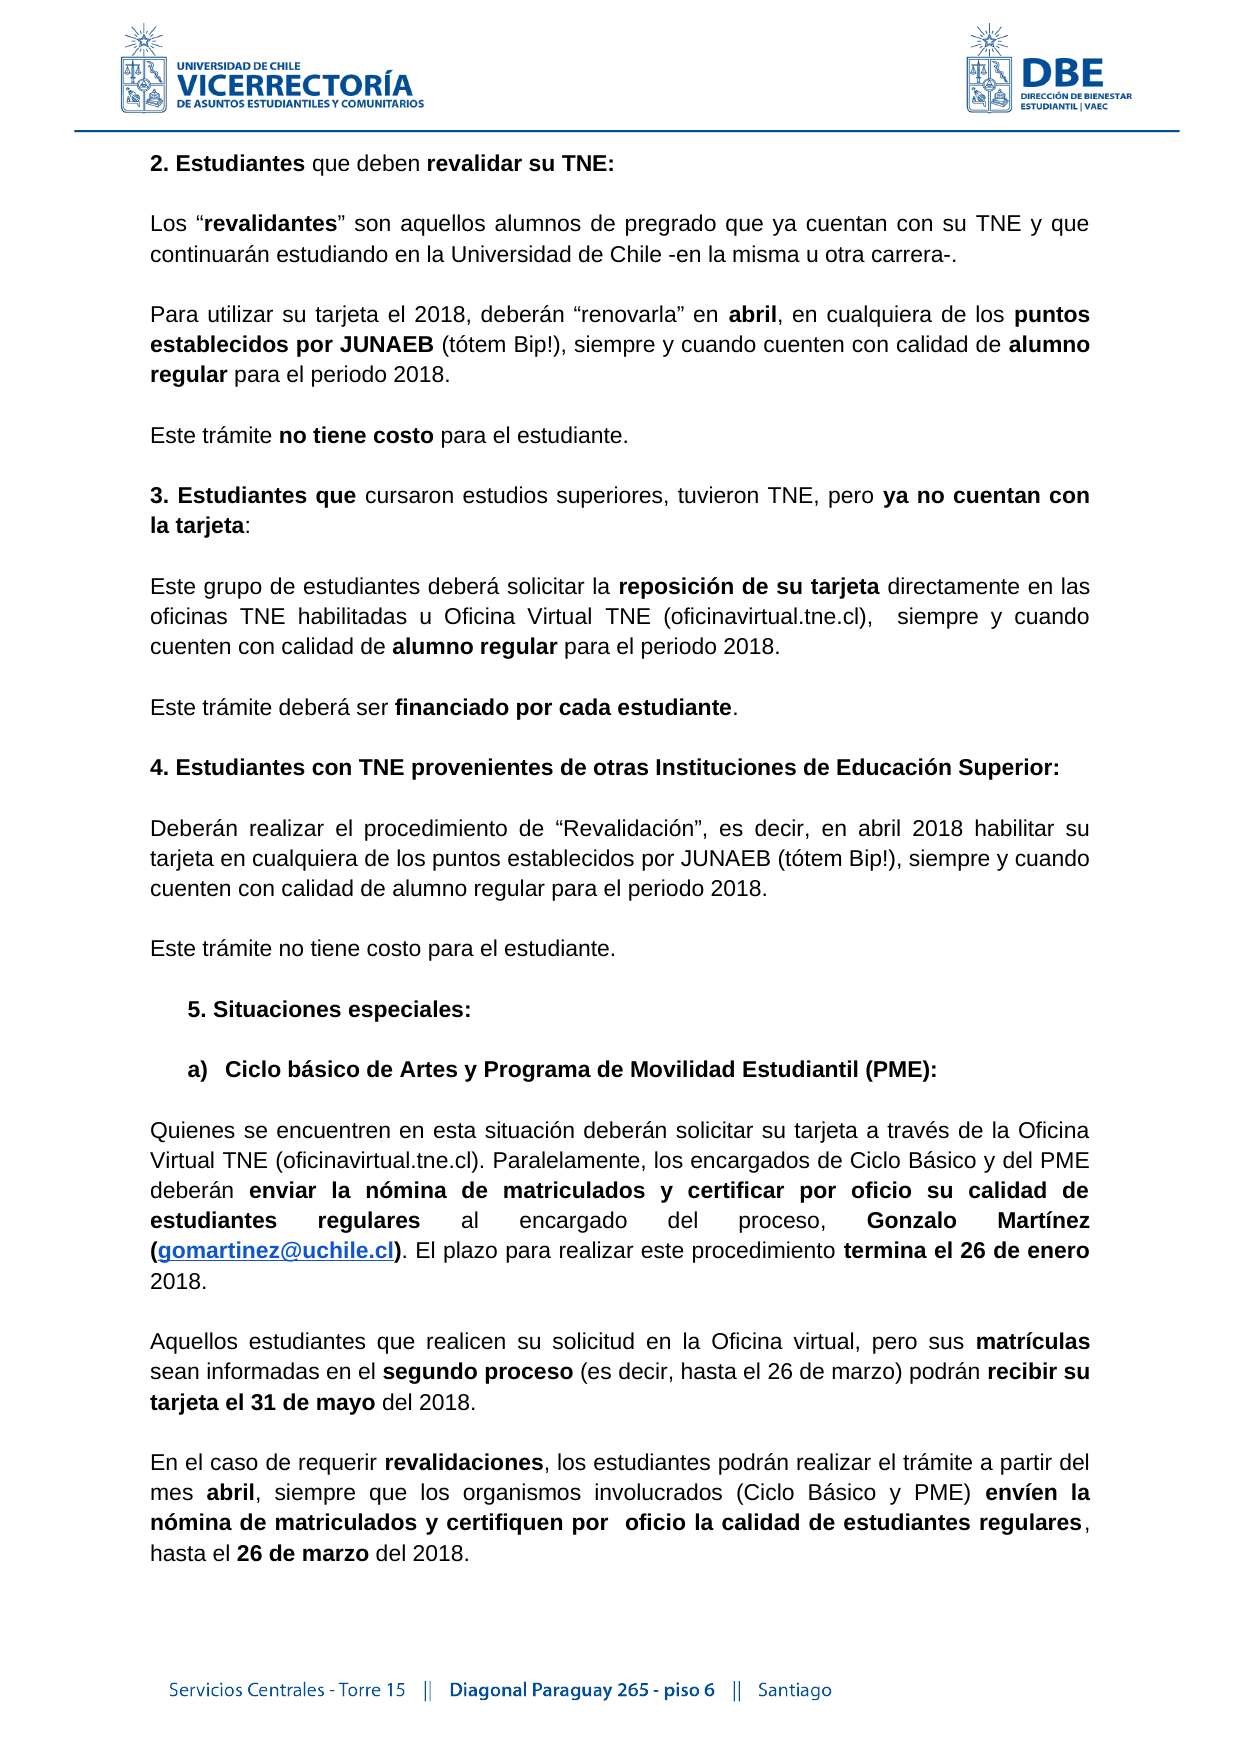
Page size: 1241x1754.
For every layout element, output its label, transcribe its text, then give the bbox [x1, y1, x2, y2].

text Este trámite no tiene costo para el estudiante. [150, 422, 1090, 448]
text Este trámite deberá ser financiado por cada estudiante. [150, 694, 1090, 720]
text 3. Estudiantes que cursaron estudios superiores, tuvieron TNE, pero ya no cuentan con la tarjeta: [150, 482, 1090, 539]
text 4. Estudiantes con TNE provenientes de otras Instituciones de Educación Superior: [150, 754, 1090, 781]
text Para utilizar su tarjeta el 2018, deberán “renovarla” en abril, en cualquiera de los puntos establecidos por JUNAEB (tótem Bip!), siempre y cuando cuenten con calidad de alumno regular para el periodo 2018. [150, 301, 1090, 388]
text Este trámite no tiene costo para el estudiante. [150, 935, 1090, 962]
text 5. Situaciones especiales: [187, 996, 1090, 1022]
text Aquellos estudiantes que realicen su solicitud en la Oficina virtual, pero sus matrículas sean informadas en el segundo proceso (es decir, hasta el 26 de marzo) podrán recibir su tarjeta el 31 de mayo del 2018. [150, 1328, 1090, 1415]
text Quienes se encuentren en esta situación deberán solicitar su tarjeta a través de la Oficina Virtual TNE (oficinavirtual.tne.cl). Paralelamente, los encargados de Ciclo Básico y del PME deberán enviar la nómina de matriculados y certificar por oficio su calidad de estudiantes regulares al encargado del proceso, Gonzalo Martínez (gomartinez@uchile.cl). El plazo para realizar este procedimiento termina el 26 de enero 2018. [150, 1117, 1090, 1294]
text Los “revalidantes” son aquellos alumnos de pregrado que ya cuentan con su TNE y que continuarán estudiando en la Universidad de Chile -en la misma u otra carrera-. [150, 210, 1090, 267]
picture [74, 3, 1180, 133]
text Este grupo de estudiantes deberá solicitar la reposición de su tarjeta directamente en las oficinas TNE habilitadas u Oficina Virtual TNE (oficinavirtual.tne.cl), siempre y cuando cuenten con calidad de alumno regular para el periodo 2018. [150, 573, 1090, 660]
text Deberán realizar el procedimiento de “Revalidación”, es decir, en abril 2018 habilitar su tarjeta en cualquiera de los puntos establecidos por JUNAEB (tótem Bip!), siempre y cuando cuenten con calidad de alumno regular para el periodo 2018. [150, 814, 1090, 901]
picture [150, 1659, 847, 1721]
text En el caso de requerir revalidaciones, los estudiantes podrán realizar el trámite a partir del mes abril, siempre que los organismos involucrados (Ciclo Básico y PME) envíen la nómina de matriculados y certifiquen por oficio la calidad de estudiantes regulares, hasta el 26 de marzo del 2018. [150, 1449, 1090, 1566]
text 2. Estudiantes que deben revalidar su TNE: [150, 150, 1090, 176]
list Ciclo básico de Artes y Programa de Movilidad Estudiantil (PME): [187, 1056, 1090, 1083]
